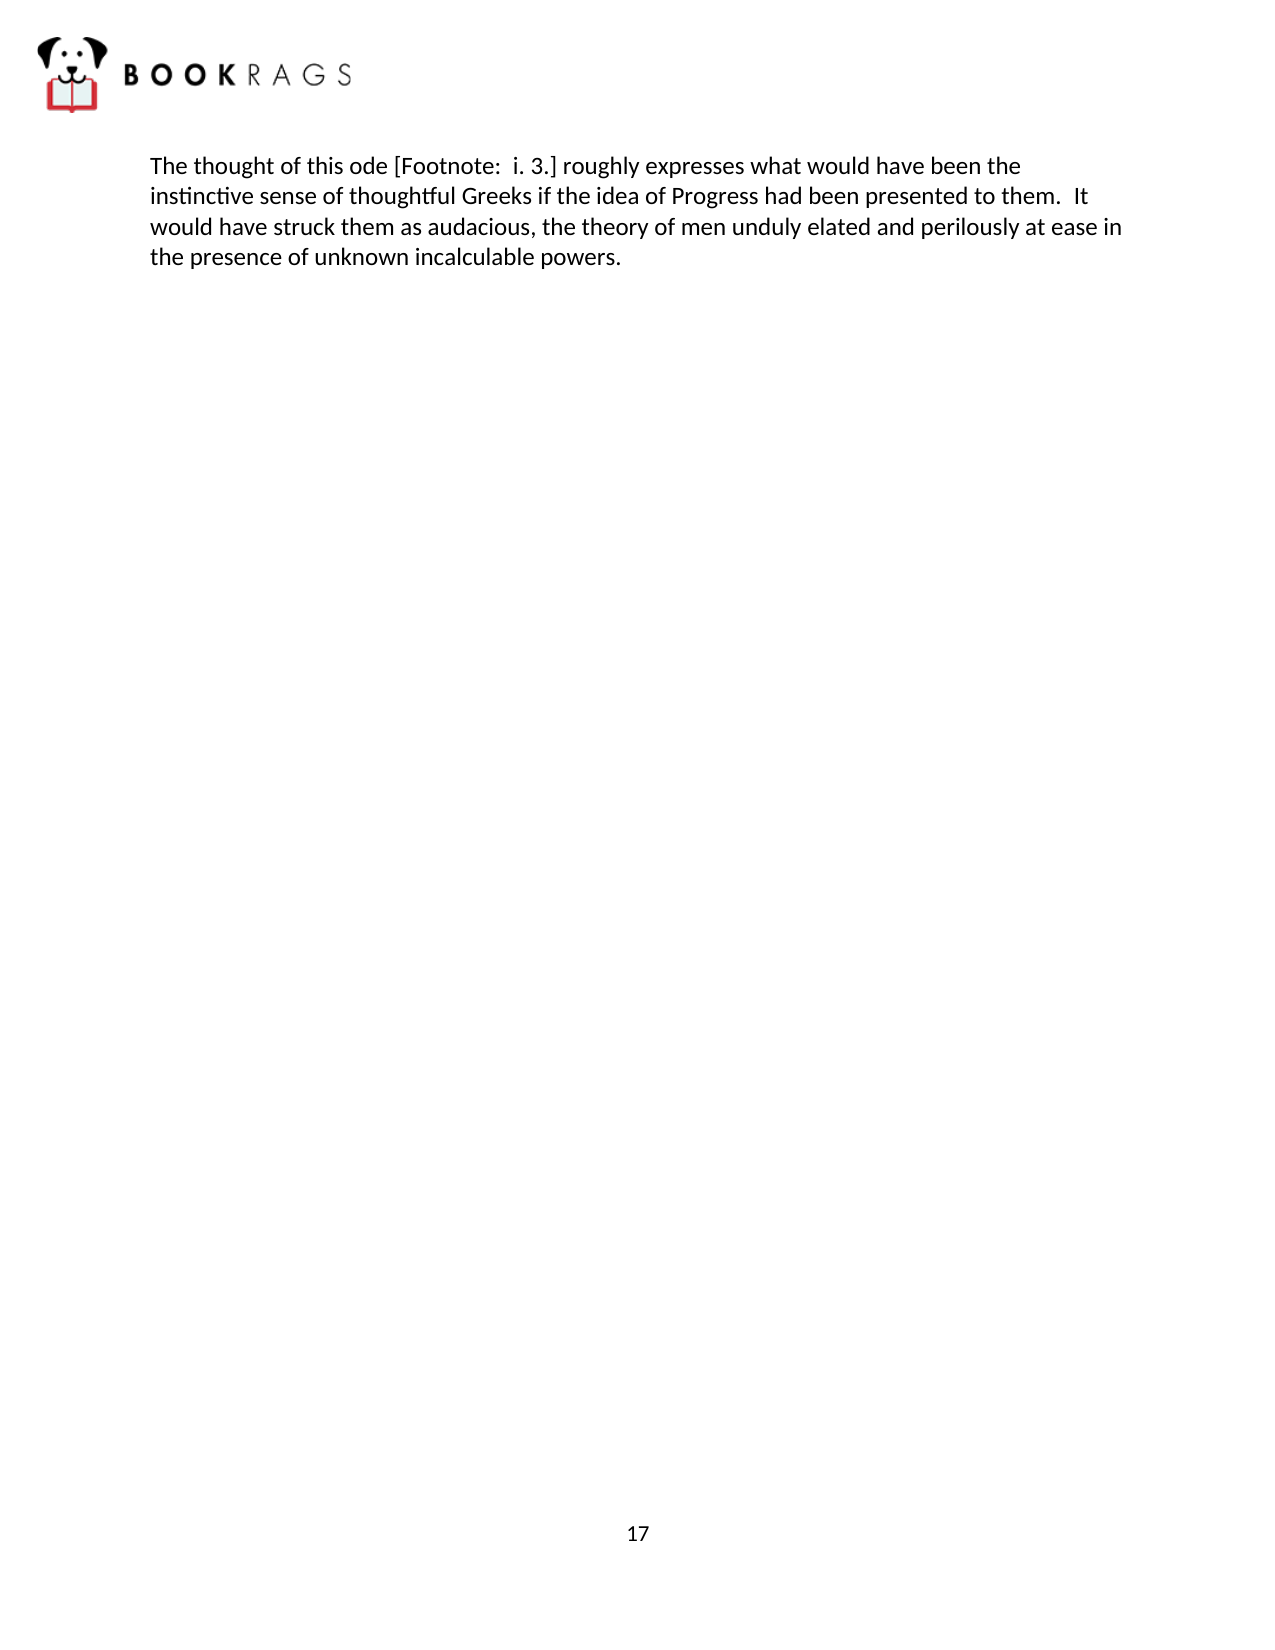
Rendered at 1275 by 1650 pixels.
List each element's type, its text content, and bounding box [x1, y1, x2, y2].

picture [37, 37, 351, 113]
text The thought of this ode [Footnote: i. 3.] roughly expresses what would have been the instinctive sense of thoughtful Greeks if the idea of Progress had been presented to them. It would have struck them as audacious, the theory of men unduly elated and perilously at ease in the presence of unknown incalculable powers. [150, 150, 1125, 272]
